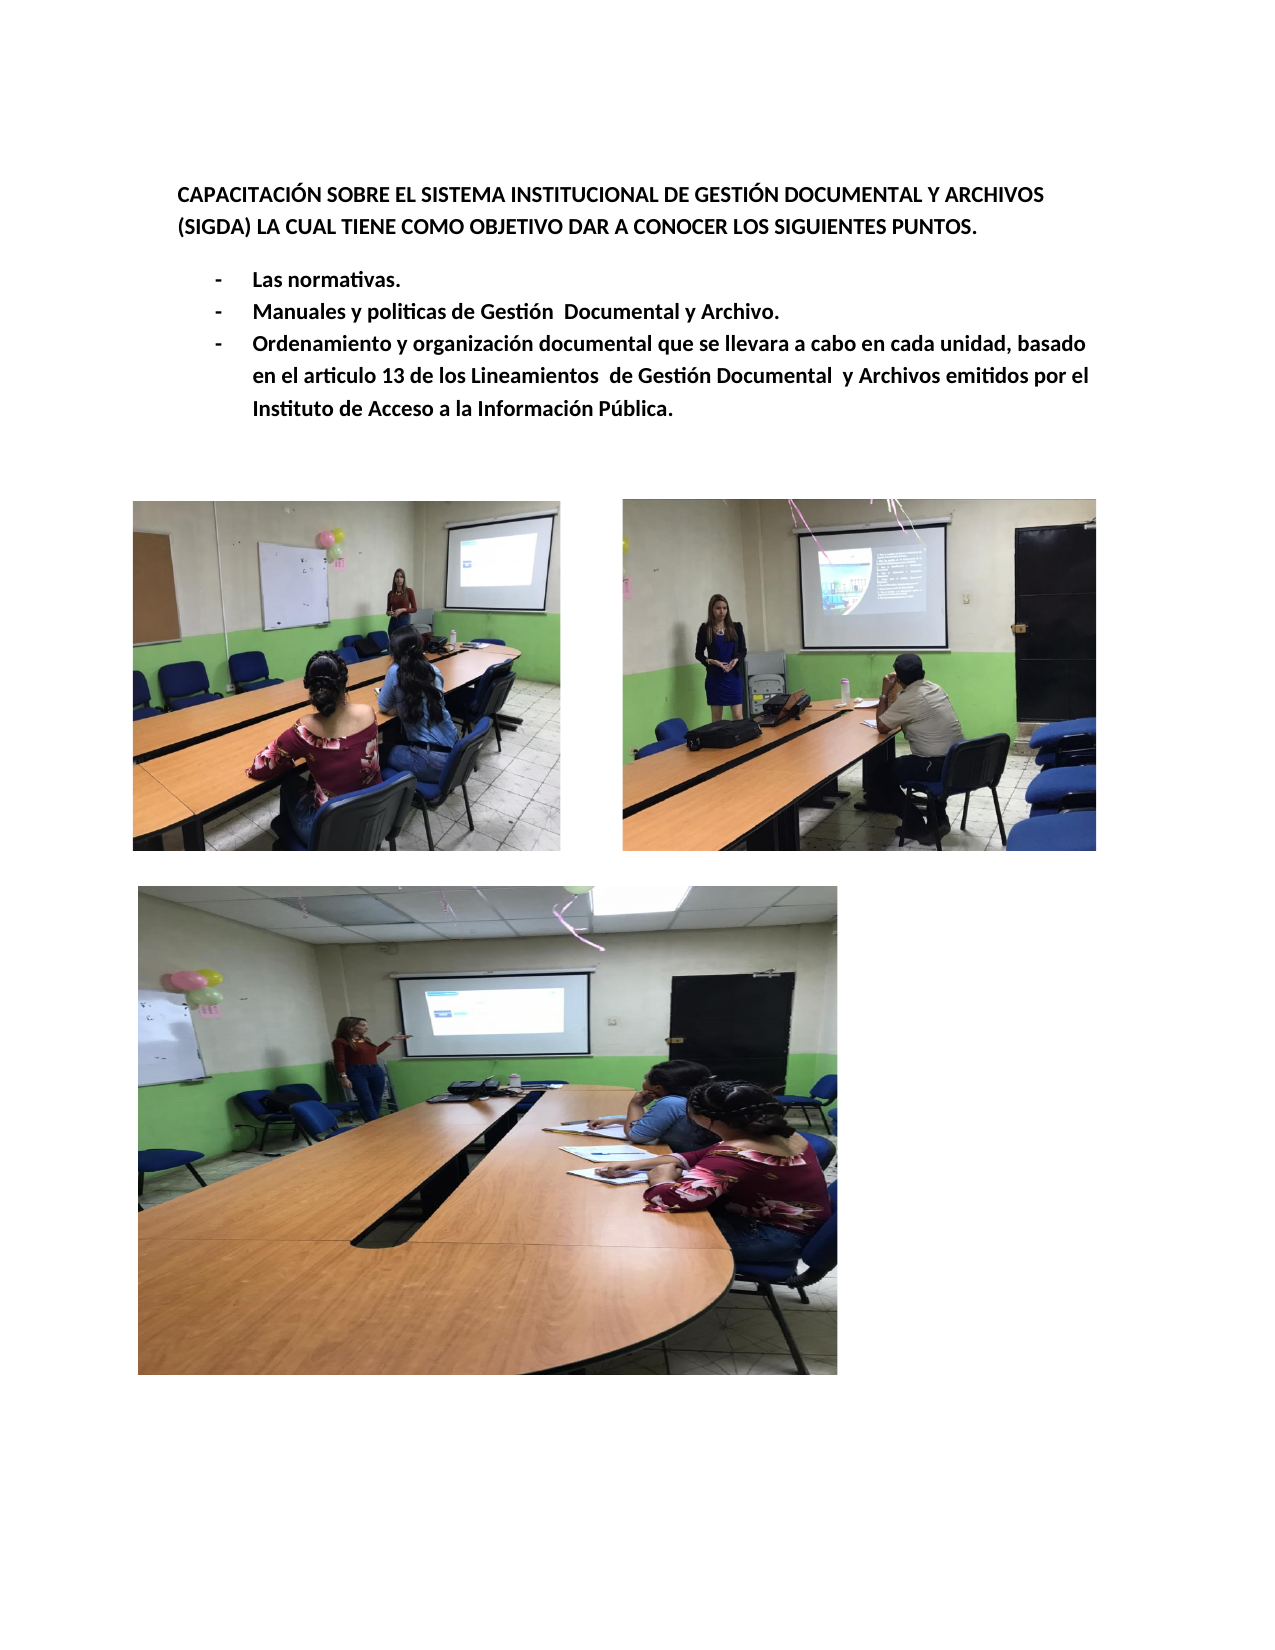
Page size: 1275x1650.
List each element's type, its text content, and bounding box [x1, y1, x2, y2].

picture [138, 886, 838, 1375]
picture [622, 499, 1097, 851]
list Ordenamiento y organización documental que se llevara a cabo en cada unidad, basado en el articulo 13 de los Lineamientos de Gestión Documental y Archivos emitidos por el Instituto de Acceso a la Información Pública. [215, 329, 1098, 422]
list Las normativas. [215, 265, 1098, 293]
text CAPACITACIÓN SOBRE EL SISTEMA INSTITUCIONAL DE GESTIÓN DOCUMENTAL Y ARCHIVOS (SIGDA) LA CUAL TIENE COMO OBJETIVO DAR A CONOCER LOS SIGUIENTES PUNTOS. [177, 148, 1098, 240]
list Manuales y politicas de Gestión Documental y Archivo. [215, 297, 1098, 325]
picture [132, 501, 561, 851]
